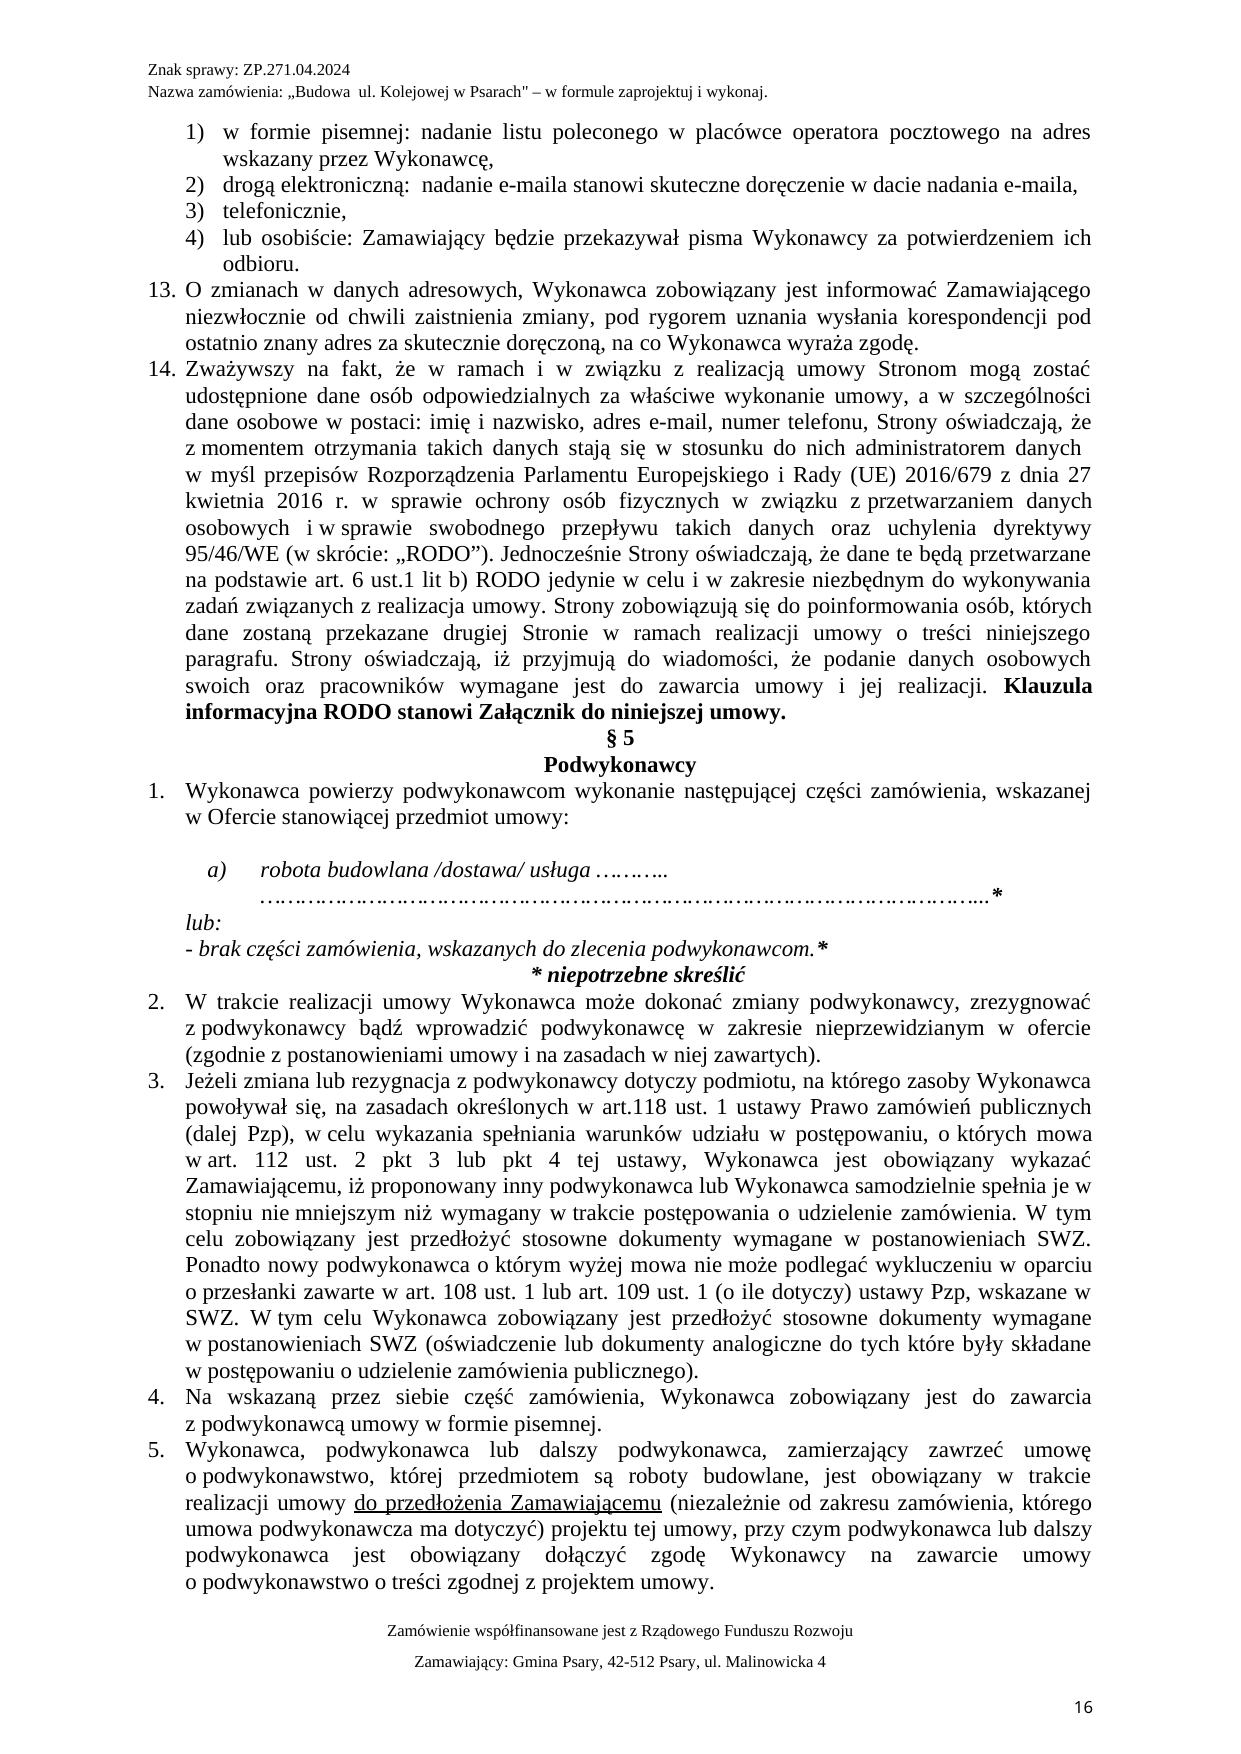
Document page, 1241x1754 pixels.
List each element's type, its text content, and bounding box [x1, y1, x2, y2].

list telefonicznie, [185, 197, 1093, 224]
list w formie pisemnej: nadanie listu poleconego w placówce operatora pocztowego na adres wskazany przez Wykonawcę, [185, 118, 1093, 171]
list Wykonawca, podwykonawca lub dalszy podwykonawca, zamierzający zawrzeć umowę o podwykonawstwo, której przedmiotem są roboty budowlane, jest obowiązany w trakcie realizacji umowy do przedłożenia Zamawiającemu (niezależnie od zakresu zamówienia, którego umowa podwykonawcza ma dotyczyć) projektu tej umowy, przy czym podwykonawca lub dalszy podwykonawca jest obowiązany dołączyć zgodę Wykonawcy na zawarcie umowy o podwykonawstwo o treści zgodnej z projektem umowy. [148, 1436, 1093, 1594]
list Wykonawca powierzy podwykonawcom wykonanie następującej części zamówienia, wskazanej w Ofercie stanowiącej przedmiot umowy: [148, 777, 1093, 830]
list lub osobiście: Zamawiający będzie przekazywał pisma Wykonawcy za potwierdzeniem ich odbioru. [185, 224, 1093, 276]
text lub: [185, 909, 1093, 935]
list W trakcie realizacji umowy Wykonawca może dokonać zmiany podwykonawcy, zrezygnować z podwykonawcy bądź wprowadzić podwykonawcę w zakresie nieprzewidzianym w ofercie (zgodnie z postanowieniami umowy i na zasadach w niej zawartych). [148, 988, 1093, 1067]
list Zważywszy na fakt, że w ramach i w związku z realizacją umowy Stronom mogą zostać udostępnione dane osób odpowiedzialnych za właściwe wykonanie umowy, a w szczególności dane osobowe w postaci: imię i nazwisko, adres e-mail, numer telefonu, Strony oświadczają, że z momentem otrzymania takich danych stają się w stosunku do nich administratorem danych w myśl przepisów Rozporządzenia Parlamentu Europejskiego i Rady (UE) 2016/679 z dnia 27 kwietnia 2016 r. w sprawie ochrony osób fizycznych w związku z przetwarzaniem danych osobowych i w sprawie swobodnego przepływu takich danych oraz uchylenia dyrektywy 95/46/WE (w skrócie: „RODO”). Jednocześnie Strony oświadczają, że dane te będą przetwarzane na podstawie art. 6 ust.1 lit b) RODO jedynie w celu i w zakresie niezbędnym do wykonywania zadań związanych z realizacja umowy. Strony zobowiązują się do poinformowania osób, których dane zostaną przekazane drugiej Stronie w ramach realizacji umowy o treści niniejszego paragrafu. Strony oświadczają, iż przyjmują do wiadomości, że podanie danych osobowych swoich oraz pracowników wymagane jest do zawarcia umowy i jej realizacji. Klauzula informacyjna RODO stanowi Załącznik do niniejszej umowy. [148, 355, 1093, 724]
list drogą elektroniczną: nadanie e-maila stanowi skuteczne doręczenie w dacie nadania e-maila, [185, 171, 1093, 197]
list robota budowlana /dostawa/ usługa ………..……………………………………………………………………………………………...* [207, 856, 1093, 909]
list Jeżeli zmiana lub rezygnacja z podwykonawcy dotyczy podmiotu, na którego zasoby Wykonawca powoływał się, na zasadach określonych w art.118 ust. 1 ustawy Prawo zamówień publicznych (dalej Pzp), w celu wykazania spełniania warunków udziału w postępowaniu, o których mowa w art. 112 ust. 2 pkt 3 lub pkt 4 tej ustawy, Wykonawca jest obowiązany wykazać Zamawiającemu, iż proponowany inny podwykonawca lub Wykonawca samodzielnie spełnia je w stopniu nie mniejszym niż wymagany w trakcie postępowania o udzielenie zamówienia. W tym celu zobowiązany jest przedłożyć stosowne dokumenty wymagane w postanowieniach SWZ. Ponadto nowy podwykonawca o którym wyżej mowa nie może podlegać wykluczeniu w oparciu o przesłanki zawarte w art. 108 ust. 1 lub art. 109 ust. 1 (o ile dotyczy) ustawy Pzp, wskazane w SWZ. W tym celu Wykonawca zobowiązany jest przedłożyć stosowne dokumenty wymagane w postanowieniach SWZ (oświadczenie lub dokumenty analogiczne do tych które były składane w postępowaniu o udzielenie zamówienia publicznego). [148, 1067, 1093, 1383]
text § 5 [148, 724, 1093, 751]
text * niepotrzebne skreślić [185, 962, 1093, 988]
list Na wskazaną przez siebie część zamówienia, Wykonawca zobowiązany jest do zawarcia z podwykonawcą umowy w formie pisemnej. [148, 1383, 1093, 1436]
text - brak części zamówienia, wskazanych do zlecenia podwykonawcom.* [185, 935, 1093, 962]
list O zmianach w danych adresowych, Wykonawca zobowiązany jest informować Zamawiającego niezwłocznie od chwili zaistnienia zmiany, pod rygorem uznania wysłania korespondencji pod ostatnio znany adres za skutecznie doręczoną, na co Wykonawca wyraża zgodę. [148, 276, 1093, 355]
text Podwykonawcy [148, 751, 1093, 777]
